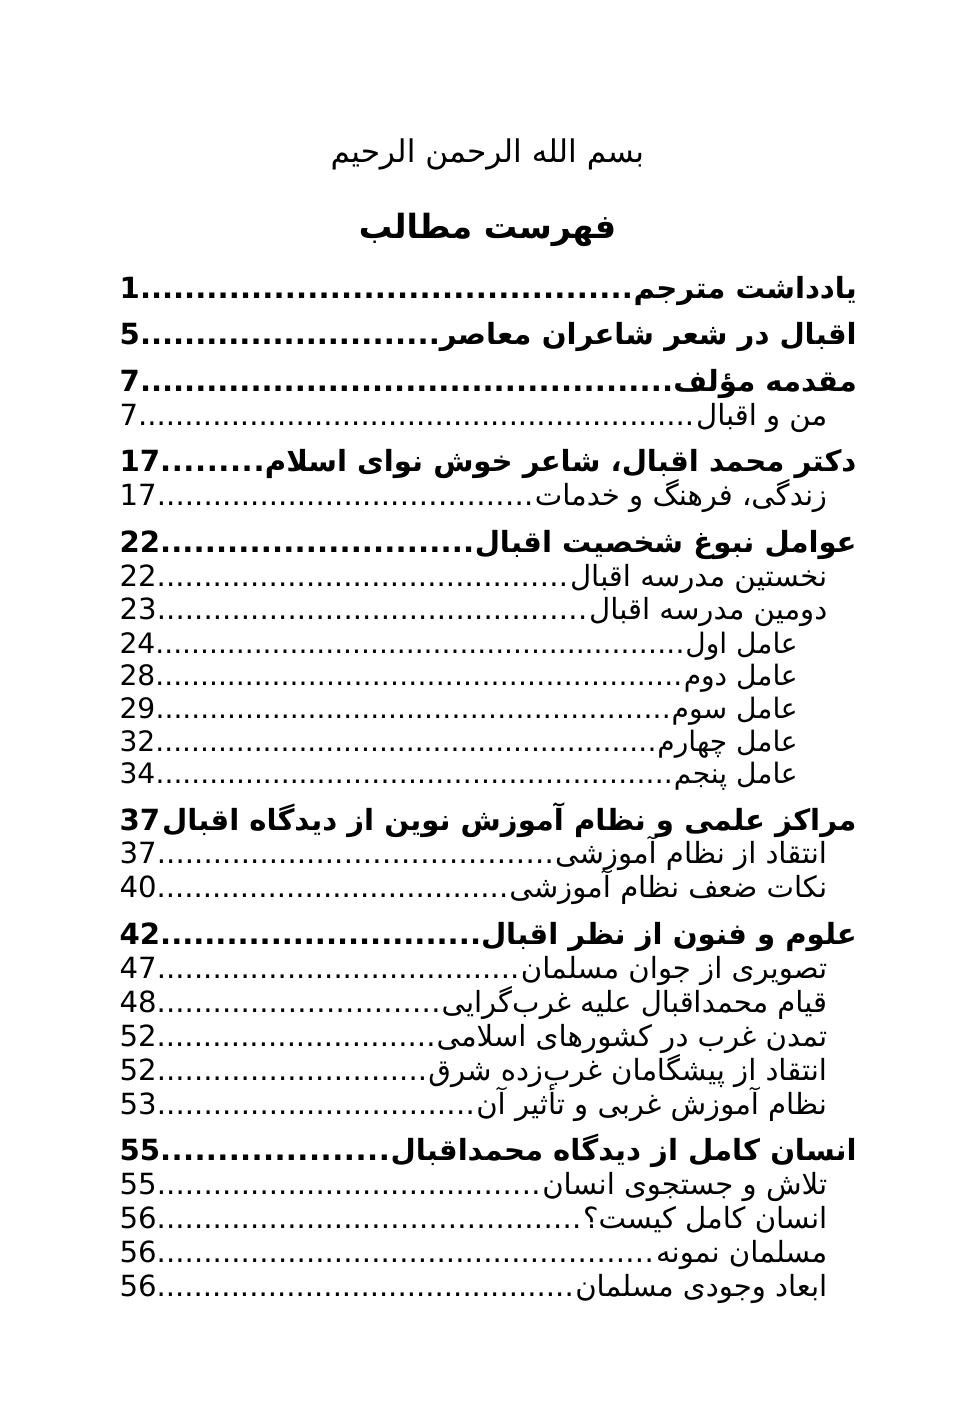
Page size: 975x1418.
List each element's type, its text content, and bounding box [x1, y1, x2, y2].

text اقبال در شعر شاعران معاصر 5 [118, 318, 857, 352]
text نخستین مدرسه اقبال 22 [118, 559, 827, 593]
text مراکز علمی و نظام آموزش نوین از دیدگاه اقبال 37 [118, 803, 857, 837]
text انسان کامل از دیدگاه محمداقبال 55 [118, 1133, 857, 1167]
text دکتر محمد اقبال، شاعر خوش نوای اسلام 17 [118, 444, 857, 478]
text دومین مدرسه اقبال 23 [118, 593, 827, 627]
text عامل پنجم 34 [118, 758, 798, 790]
text تمدن غرب در کشور‌های اسلامی 52 [118, 1019, 827, 1053]
text انتقاد از نظام آموزشی 37 [118, 837, 827, 871]
text انسان کامل کیست؟ 56 [118, 1201, 827, 1235]
text زندگی، فرهنگ و خدمات 17 [118, 478, 827, 512]
text ابعاد وجودی مسلمان 56 [118, 1269, 827, 1303]
text عامل اول 24 [118, 627, 798, 659]
text تلاش و جستجوی انسان 55 [118, 1167, 827, 1201]
text مقدمه مؤلف 7 [118, 364, 857, 398]
text من و اقبال 7 [118, 398, 827, 432]
text فهرست مطالب [118, 207, 857, 246]
text عامل سوم 29 [118, 692, 798, 725]
text نکات ضعف نظام آموزشی 40 [118, 871, 827, 905]
text عامل چهارم 32 [118, 725, 798, 758]
text نظام آموزش غربی و تأثیر آن 53 [118, 1087, 827, 1121]
text عوامل نبوغ شخصیت اقبال 22 [118, 525, 857, 559]
text تصویری از جوان مسلمان 47 [118, 951, 827, 985]
text بسم الله الرحمن الرحیم [118, 133, 857, 170]
text انتقاد از پیشگامان غرب‌زده شرق 52 [118, 1053, 827, 1087]
text قیام محمداقبال علیه غرب‌گرایی 48 [118, 985, 827, 1019]
text یادداشت مترجم 1 [118, 271, 857, 305]
text علوم و فنون از نظر اقبال 42 [118, 917, 857, 951]
text عامل دوم 28 [118, 659, 798, 692]
text مسلمان نمونه 56 [118, 1235, 827, 1269]
